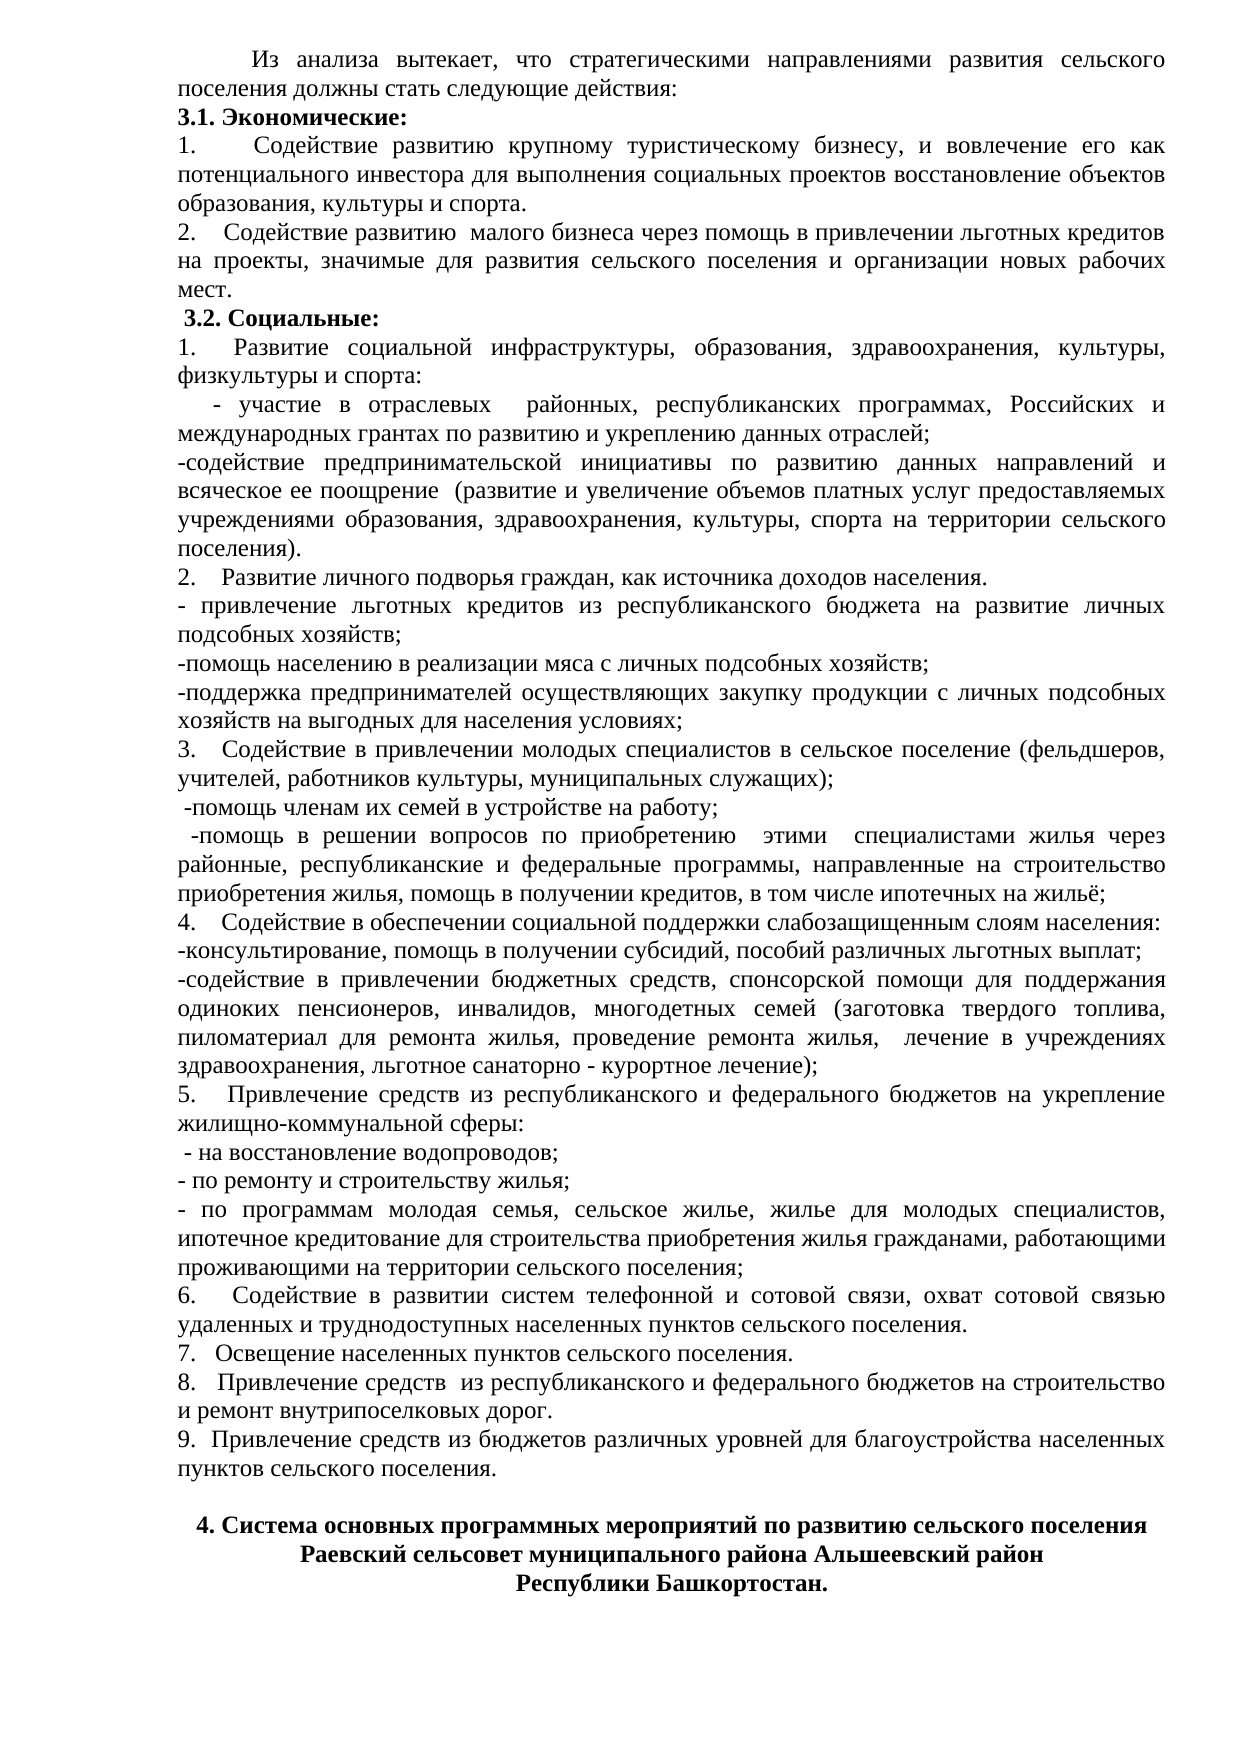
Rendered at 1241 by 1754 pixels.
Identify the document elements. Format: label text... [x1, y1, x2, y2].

text 7. Освещение населенных пунктов сельского поселения. [177, 1338, 1167, 1367]
text 3.2. Социальные: [177, 303, 1167, 332]
text 8. Привлечение средств из республиканского и федерального бюджетов на строительство и ремонт внутрипоселковых дорог. [177, 1367, 1167, 1424]
text -помощь членам их семей в устройстве на работу; [177, 792, 1167, 821]
text 4. Система основных программных мероприятий по развитию сельского поселения Раевский сельсовет муниципального района Альшеевский район [177, 1511, 1167, 1568]
text -консультирование, помощь в получении субсидий, пособий различных льготных выплат; [177, 936, 1167, 964]
text - участие в отраслевых районных, республиканских программах, Российских и международных грантах по развитию и укреплению данных отраслей; [177, 389, 1167, 447]
text -содействие в привлечении бюджетных средств, спонсорской помощи для поддержания одиноких пенсионеров, инвалидов, многодетных семей (заготовка твердого топлива, пиломатериал для ремонта жилья, проведение ремонта жилья, лечение в учреждениях здравоохранения, льготное санаторно - курортное лечение); [177, 964, 1167, 1079]
text - по ремонту и строительству жилья; [177, 1166, 1167, 1194]
text 2. Содействие развитию малого бизнеса через помощь в привлечении льготных кредитов на проекты, значимые для развития сельского поселения и организации новых рабочих мест. [177, 217, 1167, 303]
text 4. Содействие в обеспечении социальной поддержки слабозащищенным слоям населения: [177, 907, 1167, 936]
text 6. Содействие в развитии систем телефонной и сотовой связи, охват сотовой связью удаленных и труднодоступных населенных пунктов сельского поселения. [177, 1281, 1167, 1338]
text 2. Развитие личного подворья граждан, как источника доходов населения. [177, 562, 1167, 591]
text - на восстановление водопроводов; [177, 1137, 1167, 1166]
text 1. Содействие развитию крупному туристическому бизнесу, и вовлечение его как потенциального инвестора для выполнения социальных проектов восстановление объектов образования, культуры и спорта. [177, 131, 1167, 217]
text Республики Башкортостан. [177, 1568, 1167, 1597]
text -помощь населению в реализации мяса с личных подсобных хозяйств; [177, 648, 1167, 677]
text 5. Привлечение средств из республиканского и федерального бюджетов на укрепление жилищно-коммунальной сферы: [177, 1079, 1167, 1137]
text Из анализа вытекает, что стратегическими направлениями развития сельского поселения должны стать следующие действия: [177, 44, 1167, 102]
text - по программам молодая семья, сельское жилье, жилье для молодых специалистов, ипотечное кредитование для строительства приобретения жилья гражданами, работающими проживающими на территории сельского поселения; [177, 1194, 1167, 1281]
text 1. Развитие социальной инфраструктуры, образования, здравоохранения, культуры, физкультуры и спорта: [177, 332, 1167, 389]
text 3. Содействие в привлечении молодых специалистов в сельское поселение (фельдшеров, учителей, работников культуры, муниципальных служащих); [177, 734, 1167, 792]
text -поддержка предпринимателей осуществляющих закупку продукции с личных подсобных хозяйств на выгодных для населения условиях; [177, 677, 1167, 734]
text - привлечение льготных кредитов из республиканского бюджета на развитие личных подсобных хозяйств; [177, 591, 1167, 648]
text 9. Привлечение средств из бюджетов различных уровней для благоустройства населенных пунктов сельского поселения. [177, 1424, 1167, 1482]
text 3.1. Экономические: [177, 102, 1167, 131]
text -содействие предпринимательской инициативы по развитию данных направлений и всяческое ее поощрение (развитие и увеличение объемов платных услуг предоставляемых учреждениями образования, здравоохранения, культуры, спорта на территории сельского поселения). [177, 447, 1167, 562]
text -помощь в решении вопросов по приобретению этими специалистами жилья через районные, республиканские и федеральные программы, направленные на строительство приобретения жилья, помощь в получении кредитов, в том числе ипотечных на жильё; [177, 821, 1167, 907]
